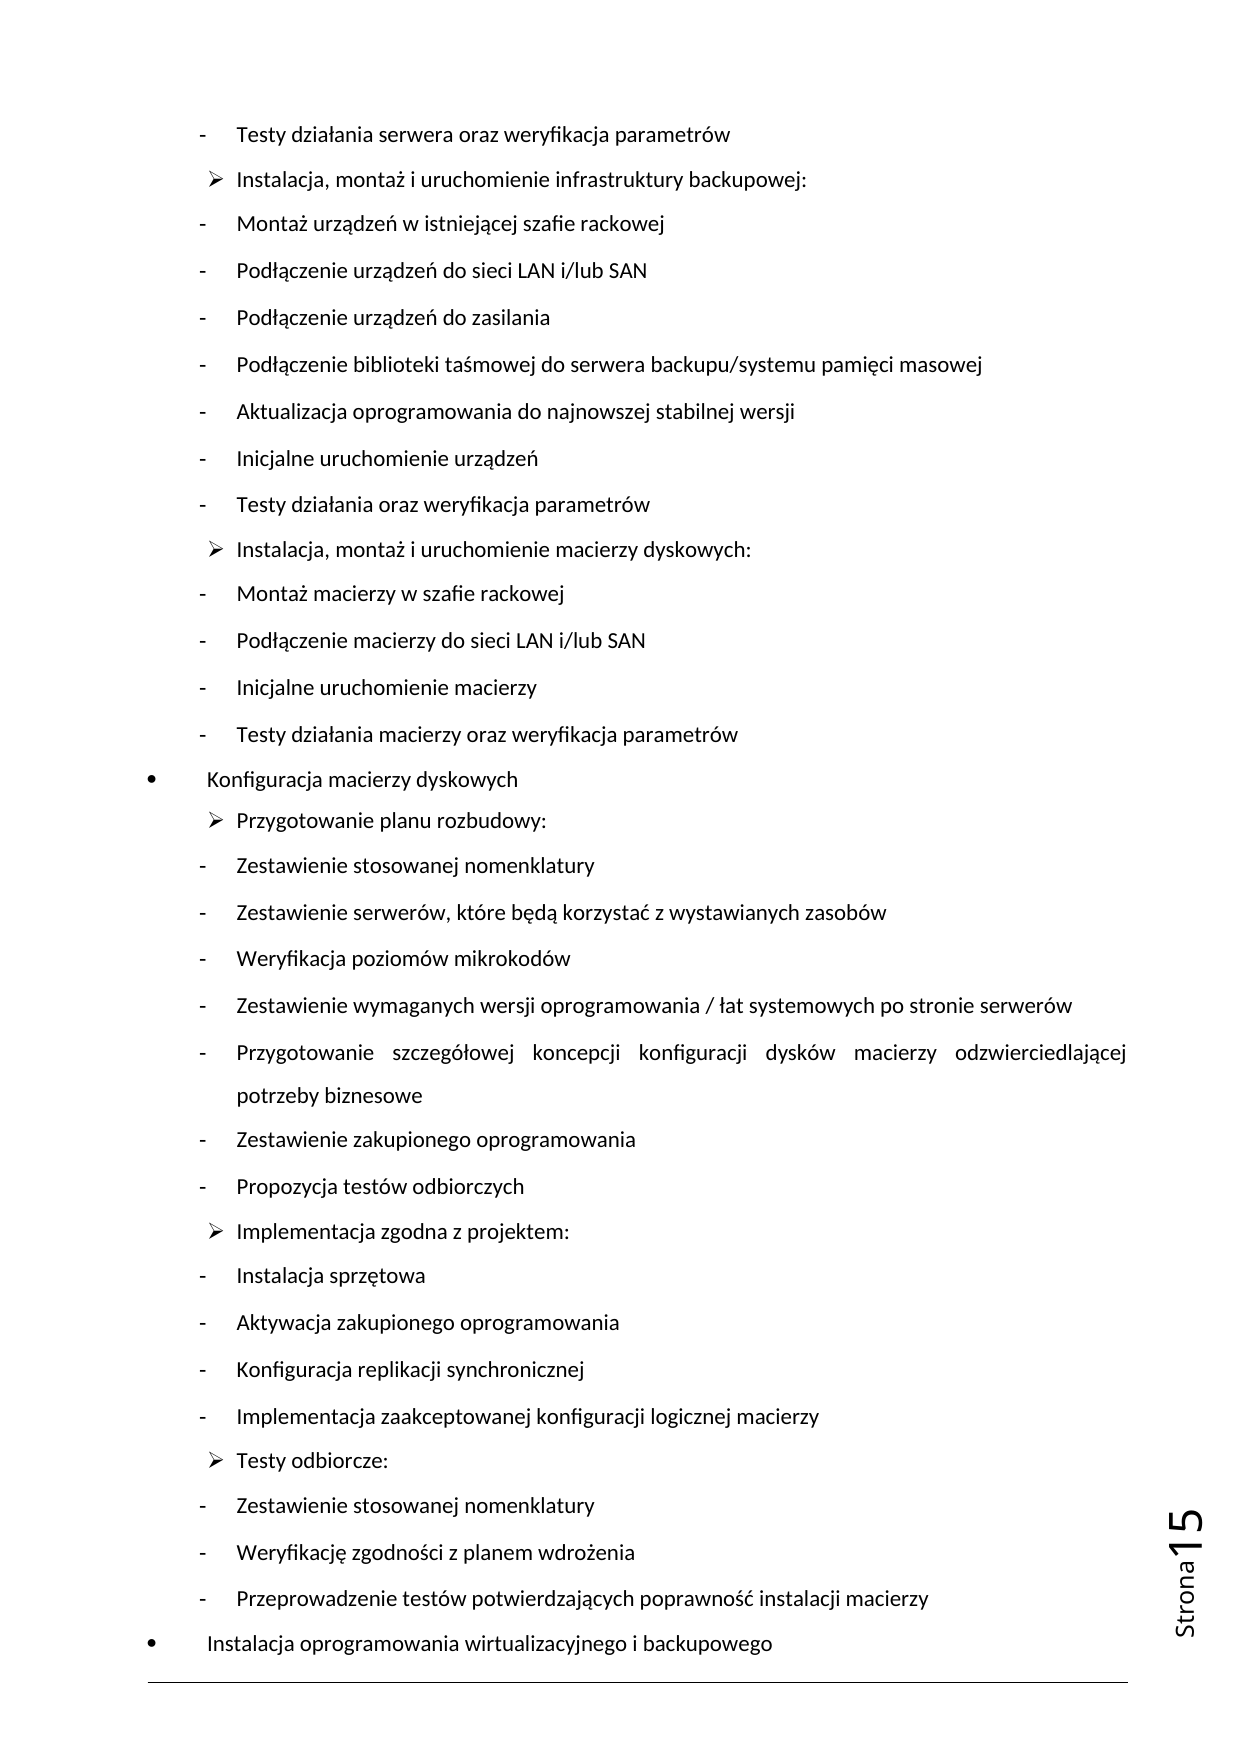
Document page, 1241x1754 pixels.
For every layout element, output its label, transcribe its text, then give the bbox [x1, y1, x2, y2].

list Testy działania macierzy oraz weryfikacja parametrów [199, 718, 1128, 749]
list Zestawienie stosowanej nomenklatury [199, 1488, 1128, 1520]
list Zestawienie zakupionego oprogramowania [199, 1123, 1128, 1154]
list Konfiguracja macierzy dyskowych [148, 765, 1128, 793]
list Podłączenie biblioteki taśmowej do serwera backupu/systemu pamięci masowej [199, 348, 1128, 379]
list Podłączenie urządzeń do zasilania [199, 301, 1128, 332]
list Testy odbiorcze: [207, 1447, 1128, 1474]
list Przygotowanie planu rozbudowy: [207, 807, 1128, 835]
list Zestawienie serwerów, które będą korzystać z wystawianych zasobów [199, 896, 1128, 927]
list Inicjalne uruchomienie urządzeń [199, 441, 1128, 473]
list Implementacja zgodna z projektem: [207, 1217, 1128, 1245]
list Aktywacja zakupionego oprogramowania [199, 1306, 1128, 1337]
list Zestawienie stosowanej nomenklatury [199, 849, 1128, 880]
list Weryfikację zgodności z planem wdrożenia [199, 1535, 1128, 1567]
list Instalacja, montaż i uruchomienie infrastruktury backupowej: [207, 165, 1128, 193]
list Weryfikacja poziomów mikrokodów [199, 942, 1128, 974]
list Przeprowadzenie testów potwierdzających poprawność instalacji macierzy [199, 1582, 1128, 1613]
list Instalacja oprogramowania wirtualizacyjnego i backupowego [148, 1629, 1128, 1657]
list Propozycja testów odbiorczych [199, 1170, 1128, 1201]
list Zestawienie wymaganych wersji oprogramowania / łat systemowych po stronie serwerów [199, 989, 1128, 1021]
list Instalacja, montaż i uruchomienie macierzy dyskowych: [207, 535, 1128, 563]
list Przygotowanie szczegółowej koncepcji konfiguracji dysków macierzy odzwierciedlającej potrzeby biznesowe [199, 1036, 1128, 1109]
list Instalacja sprzętowa [199, 1259, 1128, 1290]
list Podłączenie urządzeń do sieci LAN i/lub SAN [199, 254, 1128, 285]
list Montaż macierzy w szafie rackowej [199, 577, 1128, 608]
list Testy działania serwera oraz weryfikacja parametrów [199, 118, 1128, 149]
list Podłączenie macierzy do sieci LAN i/lub SAN [199, 624, 1128, 655]
list Implementacja zaakceptowanej konfiguracji logicznej macierzy [199, 1400, 1128, 1431]
list Inicjalne uruchomienie macierzy [199, 671, 1128, 702]
list Konfiguracja replikacji synchronicznej [199, 1353, 1128, 1384]
list Testy działania oraz weryfikacja parametrów [199, 488, 1128, 519]
list Montaż urządzeń w istniejącej szafie rackowej [199, 207, 1128, 238]
list Aktualizacja oprogramowania do najnowszej stabilnej wersji [199, 394, 1128, 426]
